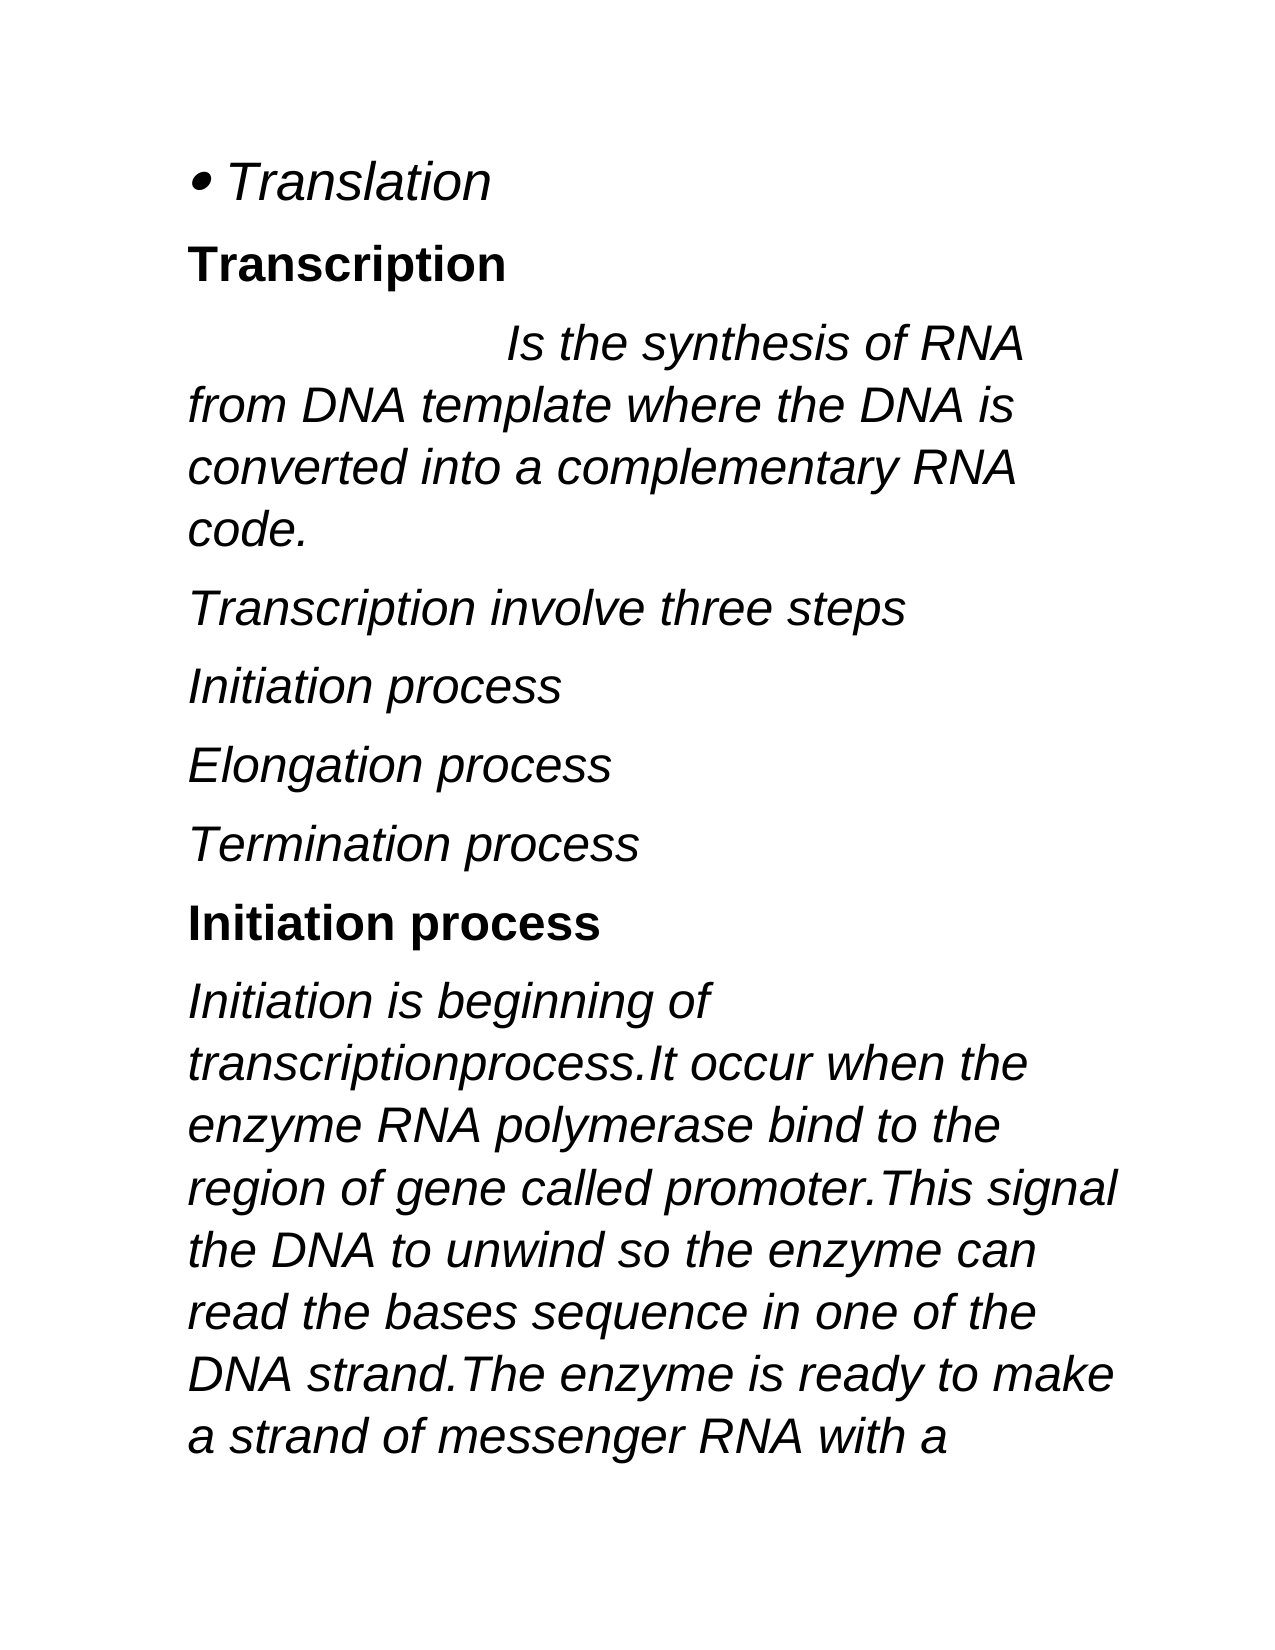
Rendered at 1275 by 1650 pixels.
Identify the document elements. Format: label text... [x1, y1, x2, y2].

text Initiation process [187, 657, 1125, 714]
text Transcription [187, 234, 1125, 292]
text Transcription involve three steps [187, 578, 1125, 635]
text Is the synthesis of RNA from DNA template where the DNA is converted into a complementary RNA code. [187, 313, 1125, 557]
list Translation [187, 150, 1125, 212]
text Elongation process [187, 735, 1125, 793]
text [187, 972, 1125, 1464]
text Initiation process [187, 893, 1125, 950]
text Termination process [187, 814, 1125, 872]
